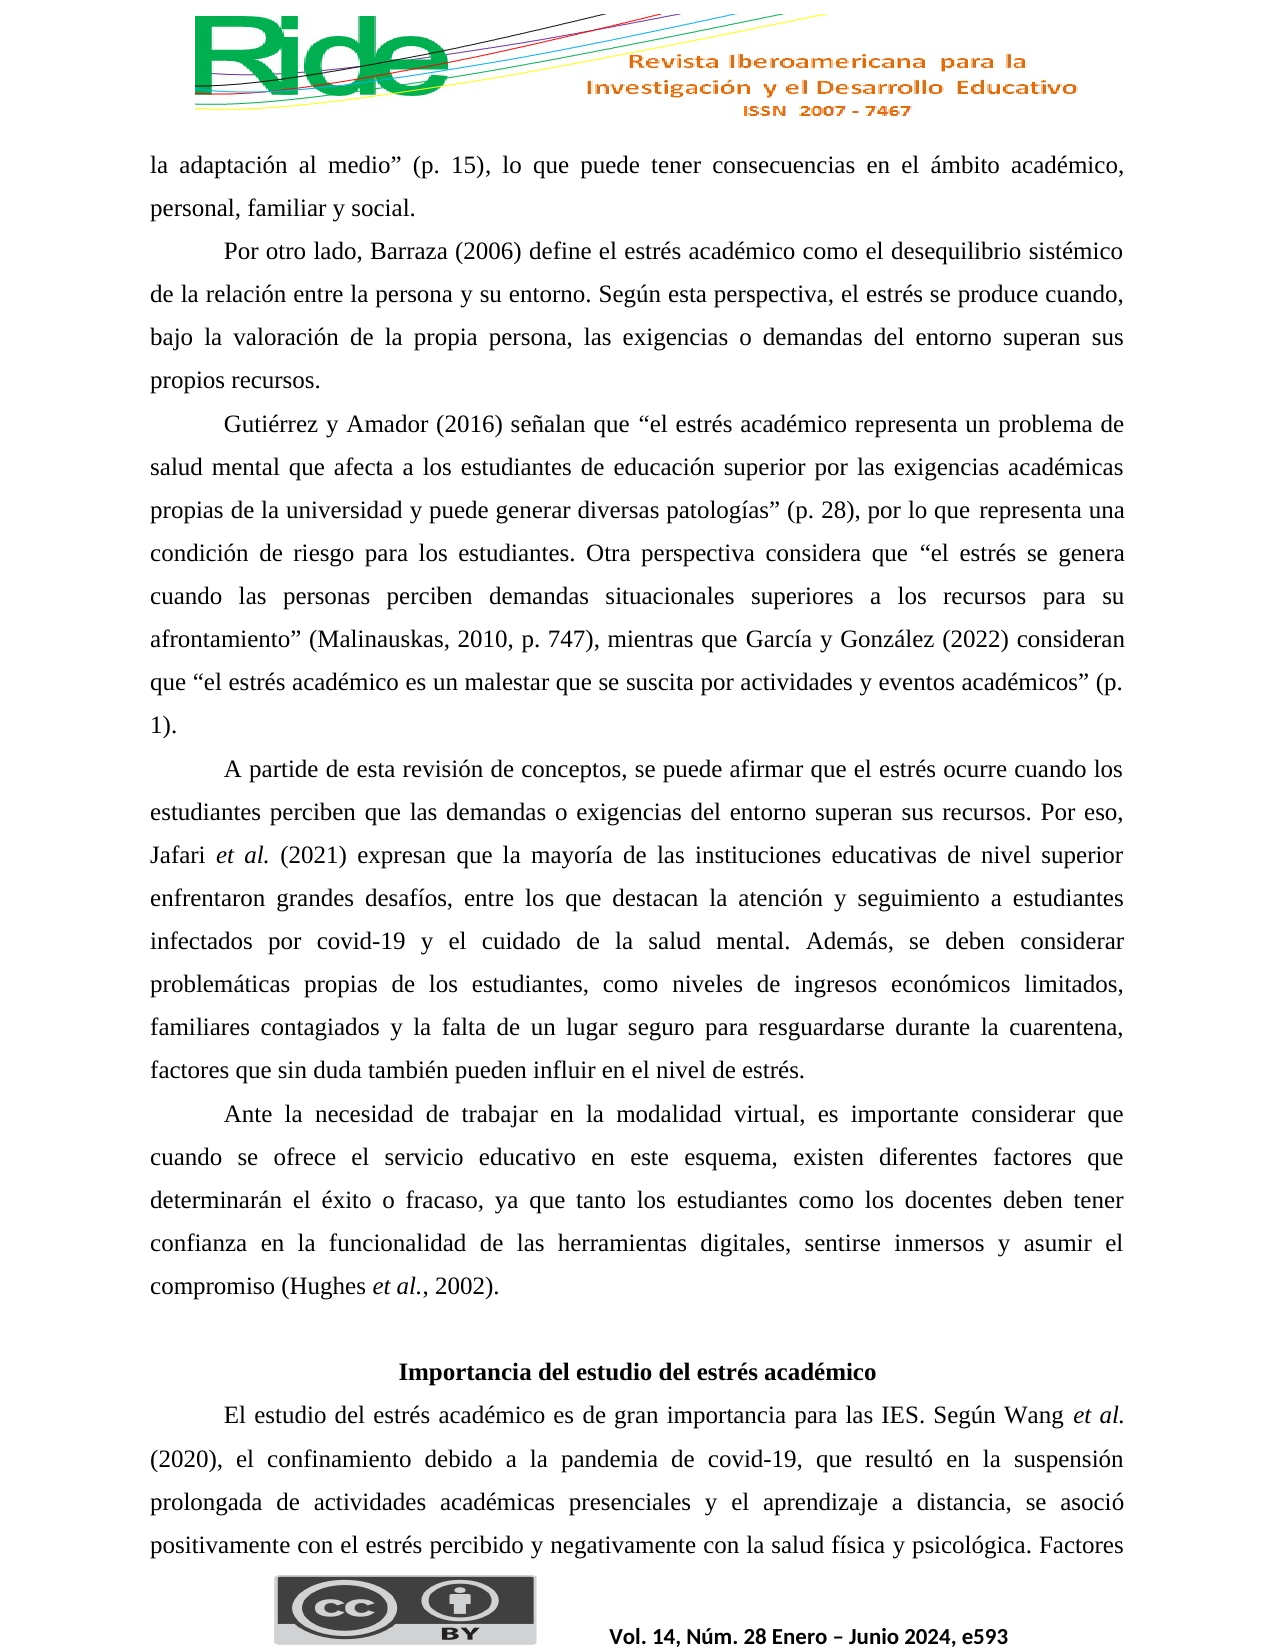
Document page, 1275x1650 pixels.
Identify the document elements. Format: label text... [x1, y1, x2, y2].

picture [194, 14, 1081, 119]
text Gutiérrez y Amador (2016) señalan que “el estrés académico representa un problema de salud mental que afecta a los estudiantes de educación superior por las exigencias académicas propias de la universidad y puede generar diversas patologías” (p. 28), por lo que representa una condición de riesgo para los estudiantes. Otra perspectiva considera que “el estrés se genera cuando las personas perciben demandas situacionales superiores a los recursos para su afrontamiento” (Malinauskas, 2010, p. 747), mientras que García y González (2022) consideran que “el estrés académico es un malestar que se suscita por actividades y eventos académicos” (p. 1). [150, 409, 1125, 739]
picture [274, 1575, 537, 1645]
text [150, 1401, 1125, 1559]
text Por otro lado, Barraza (2006) define el estrés académico como el desequilibrio sistémico de la relación entre la persona y su entorno. Según esta perspectiva, el estrés se produce cuando, bajo la valoración de la propia persona, las exigencias o demandas del entorno superan sus propios recursos. [150, 236, 1125, 394]
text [150, 150, 1125, 222]
text Importancia del estudio del estrés académico [150, 1357, 1125, 1386]
text A partide de esta revisión de conceptos, se puede afirmar que el estrés ocurre cuando los estudiantes perciben que las demandas o exigencias del entorno superan sus recursos. Por eso, Jafari et al. (2021) expresan que la mayoría de las instituciones educativas de nivel superior enfrentaron grandes desafíos, entre los que destacan la atención y seguimiento a estudiantes infectados por covid-19 y el cuidado de la salud mental. Además, se deben considerar problemáticas propias de los estudiantes, como niveles de ingresos económicos limitados, familiares contagiados y la falta de un lugar seguro para resguardarse durante la cuarentena, factores que sin duda también pueden influir en el nivel de estrés. [150, 754, 1125, 1084]
text Ante la necesidad de trabajar en la modalidad virtual, es importante considerar que cuando se ofrece el servicio educativo en este esquema, existen diferentes factores que determinarán el éxito o fracaso, ya que tanto los estudiantes como los docentes deben tener confianza en la funcionalidad de las herramientas digitales, sentirse inmersos y asumir el compromiso (Hughes et al., 2002). [150, 1099, 1125, 1300]
